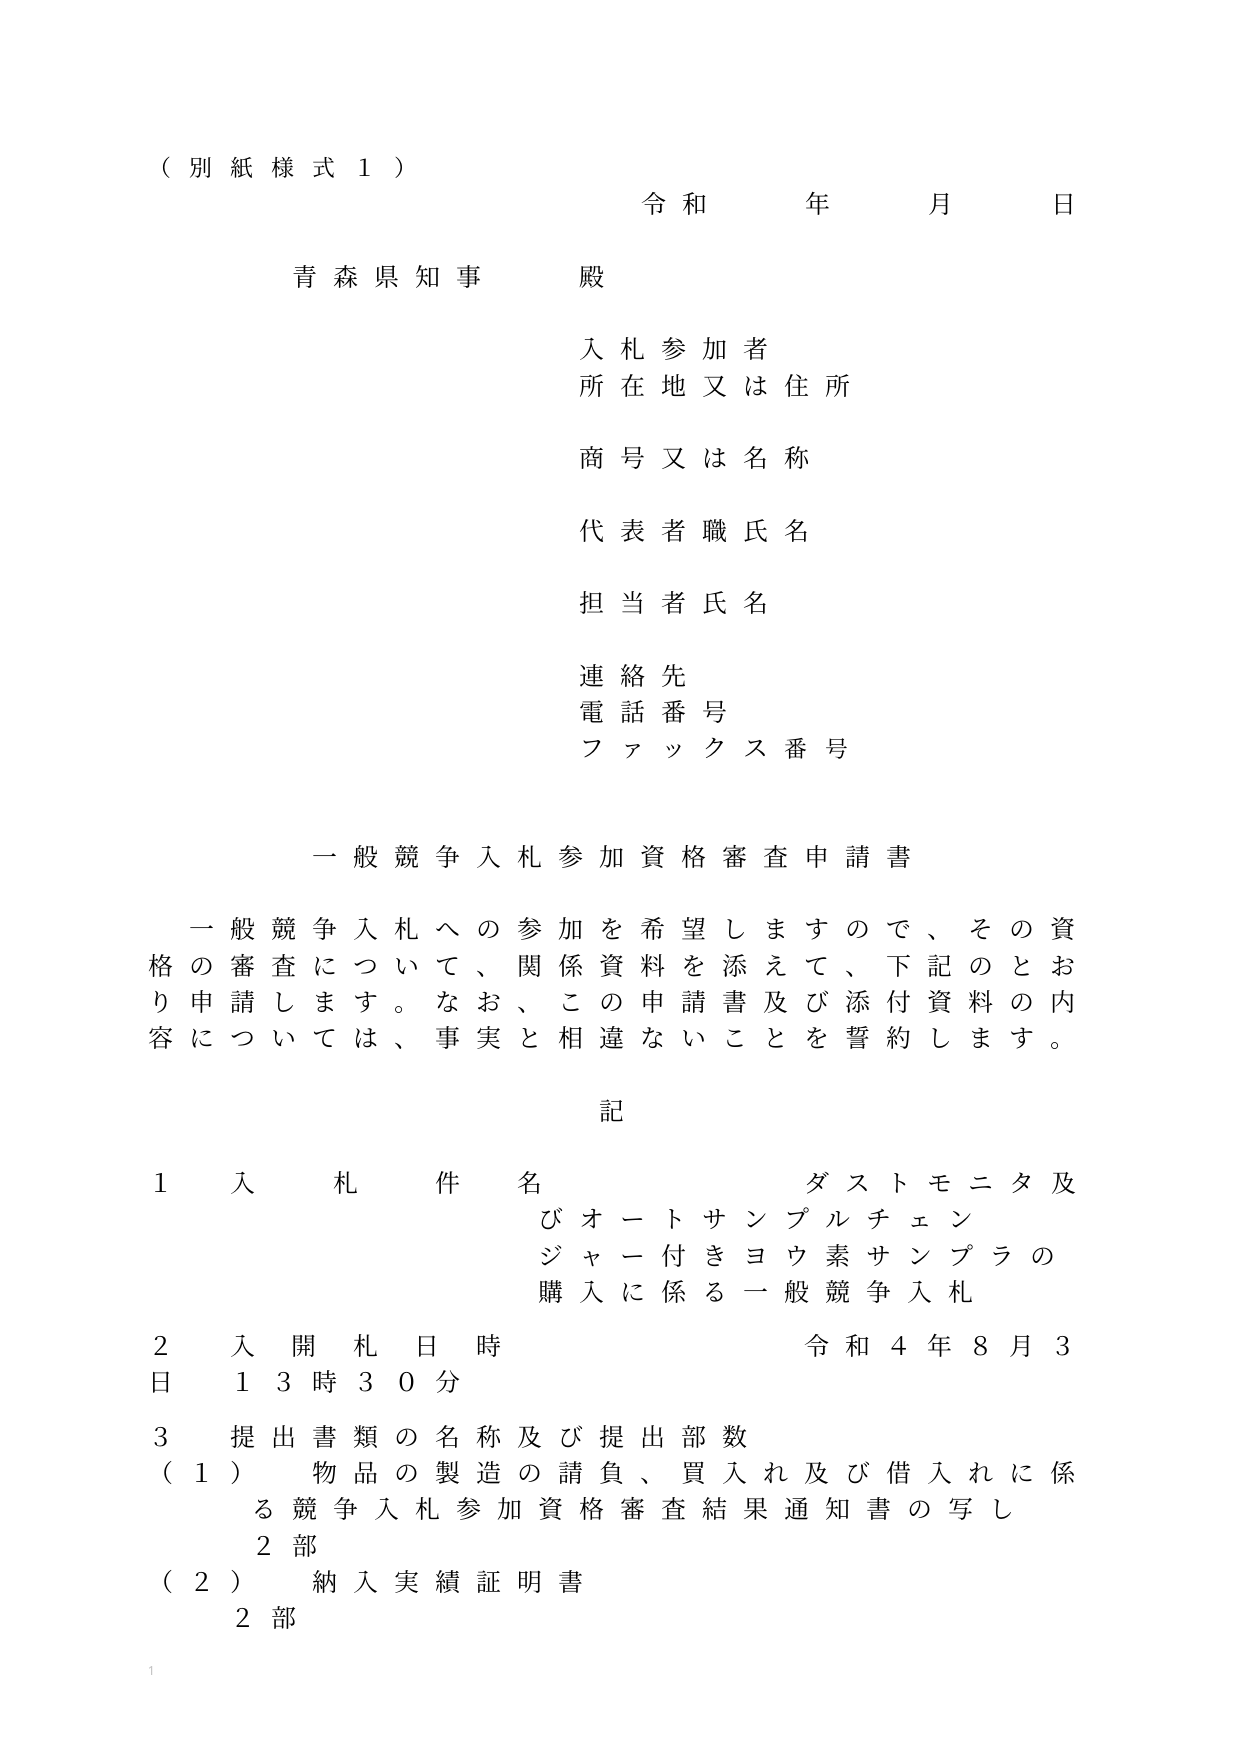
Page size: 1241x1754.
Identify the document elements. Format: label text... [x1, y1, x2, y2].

text 商号又は名称 [148, 439, 1092, 475]
text 連絡先 [148, 656, 1092, 692]
text （１） 物品の製造の請負、買入れ及び借入れに係る競争入札参加資格審査結果通知書の写し ２部 [148, 1454, 1092, 1562]
text ２ 入 開 札 日 時 令和４年８月３日 １３時３０分 [148, 1327, 1092, 1399]
text 担当者氏名 [148, 584, 1092, 620]
text ３ 提出書類の名称及び提出部数 [148, 1417, 1092, 1454]
text 記 [148, 1091, 1092, 1127]
text 代表者職氏名 [148, 511, 1092, 547]
text 入札参加者 [148, 330, 1092, 366]
text 一般競争入札への参加を希望しますので、その資格の審査について、関係資料を添えて、下記のとおり申請します。なお、この申請書及び添付資料の内容については、事実と相違ないことを誓約します。 [148, 910, 1092, 1055]
text 青森県知事 殿 [148, 257, 1092, 294]
text （別紙様式１） [148, 149, 1092, 185]
text 一般競争入札参加資格審査申請書 [148, 837, 1092, 874]
text 所在地又は住所 [148, 366, 1092, 402]
text １ 入 札 件 名 ダストモニタ及びオートサンプルチェンジャー付きヨウ素サンプラの購入に係る一般競争入札 [148, 1164, 1092, 1309]
text 令和 年 月 日 [148, 185, 1092, 221]
text （２） 納入実績証明書 ２部 [148, 1562, 1092, 1635]
text ファックス番号 [148, 729, 1092, 765]
text 電話番号 [148, 692, 1092, 729]
